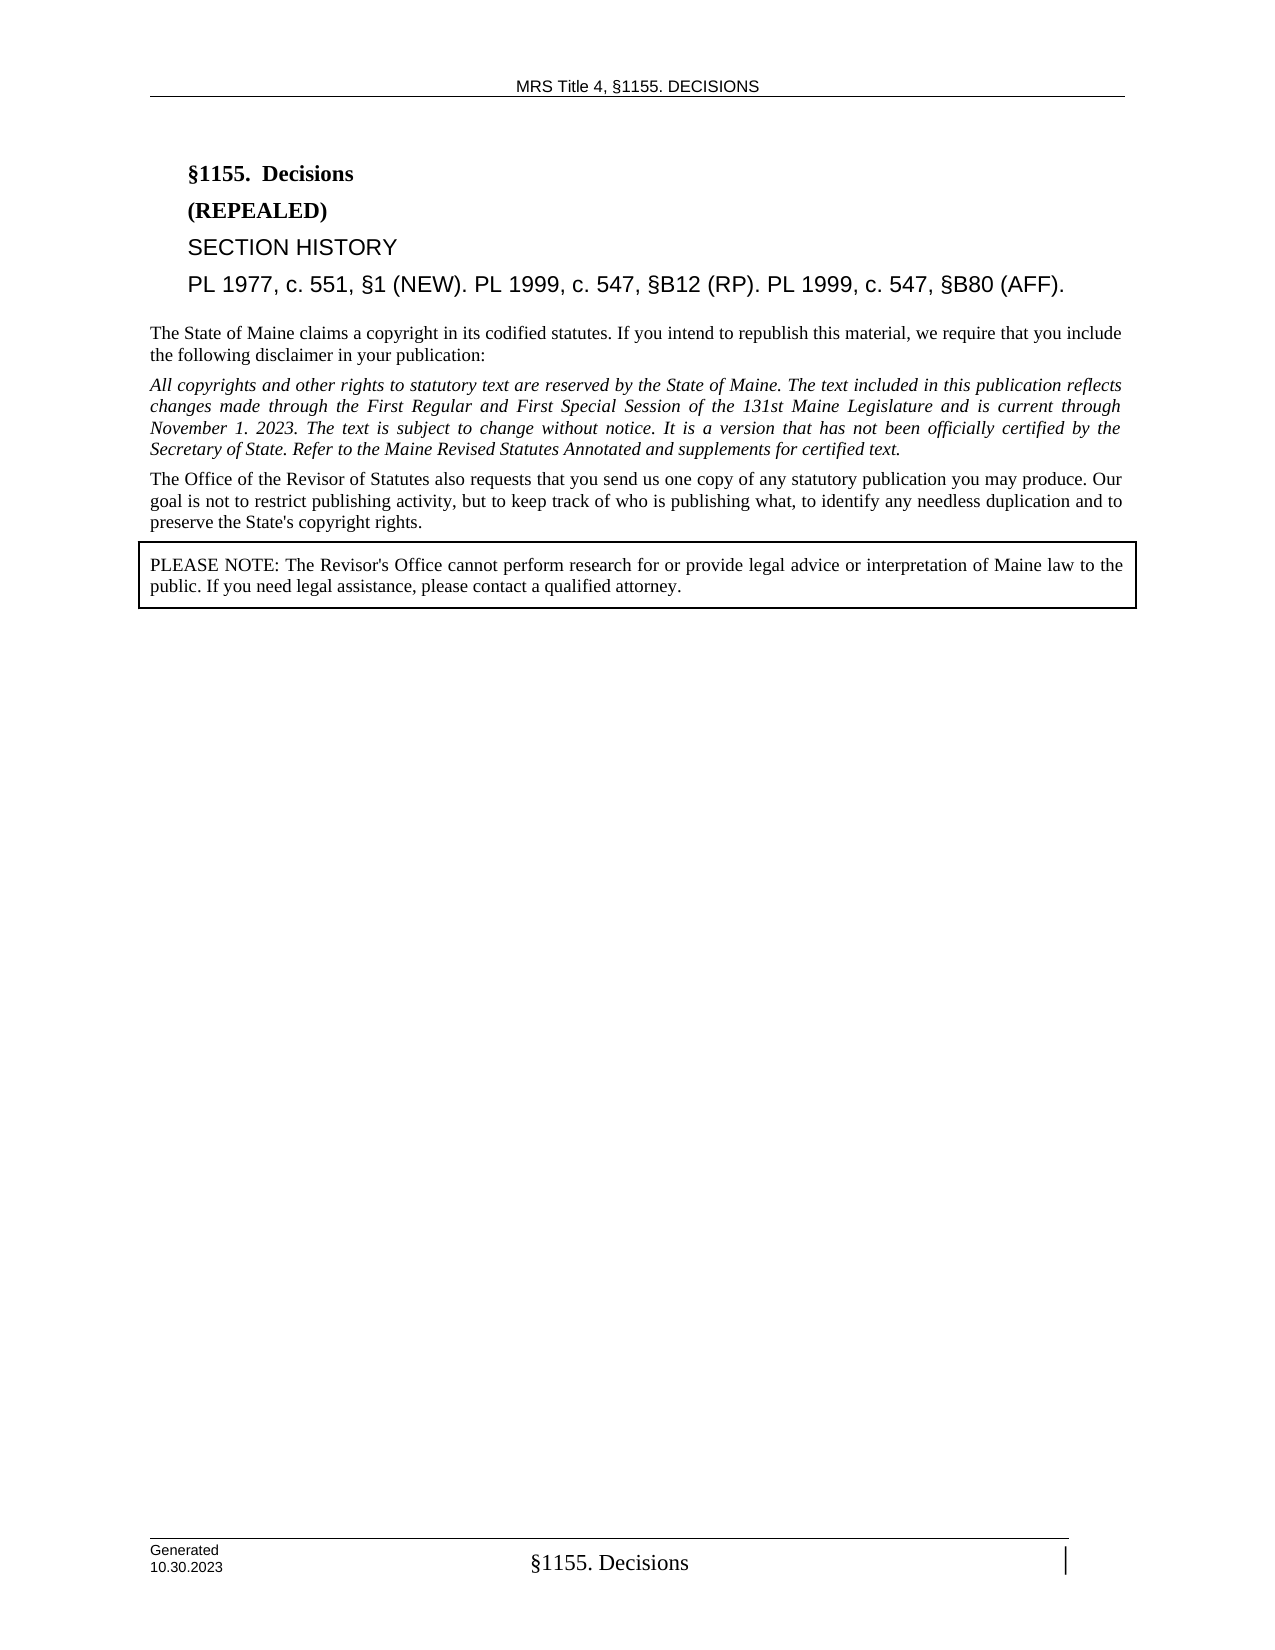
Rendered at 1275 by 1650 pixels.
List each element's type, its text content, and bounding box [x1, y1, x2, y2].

text The State of Maine claims a copyright in its codified statutes. If you intend to republish this material, we require that you include the following disclaimer in your publication: [150, 322, 1125, 365]
text SECTION HISTORY [187, 234, 1125, 260]
text All copyrights and other rights to statutory text are reserved by the State of Maine. The text included in this publication reflects changes made through the First Regular and First Special Session of the 131st Maine Legislature and is current through November 1. 2023 . The text is subject to change without notice. It is a version that has not been officially certified by the Secretary of State. Refer to the Maine Revised Statutes Annotated and supplements for certified text. [150, 373, 1125, 460]
text The Office of the Revisor of Statutes also requests that you send us one copy of any statutory publication you may produce. Our goal is not to restrict publishing activity, but to keep track of who is publishing what, to identify any needless duplication and to preserve the State's copyright rights. [150, 468, 1125, 533]
text PLEASE NOTE: The Revisor's Office cannot perform research for or provide legal advice or interpretation of Maine law to the public. If you need legal assistance, please contact a qualified attorney. [140, 543, 1135, 607]
text §1155. Decisions [187, 160, 1125, 187]
text PL 1977, c. 551, §1 (NEW). PL 1999, c. 547, §B12 (RP). PL 1999, c. 547, §B80 (AFF). [187, 271, 1125, 297]
text (REPEALED) [187, 197, 1125, 223]
